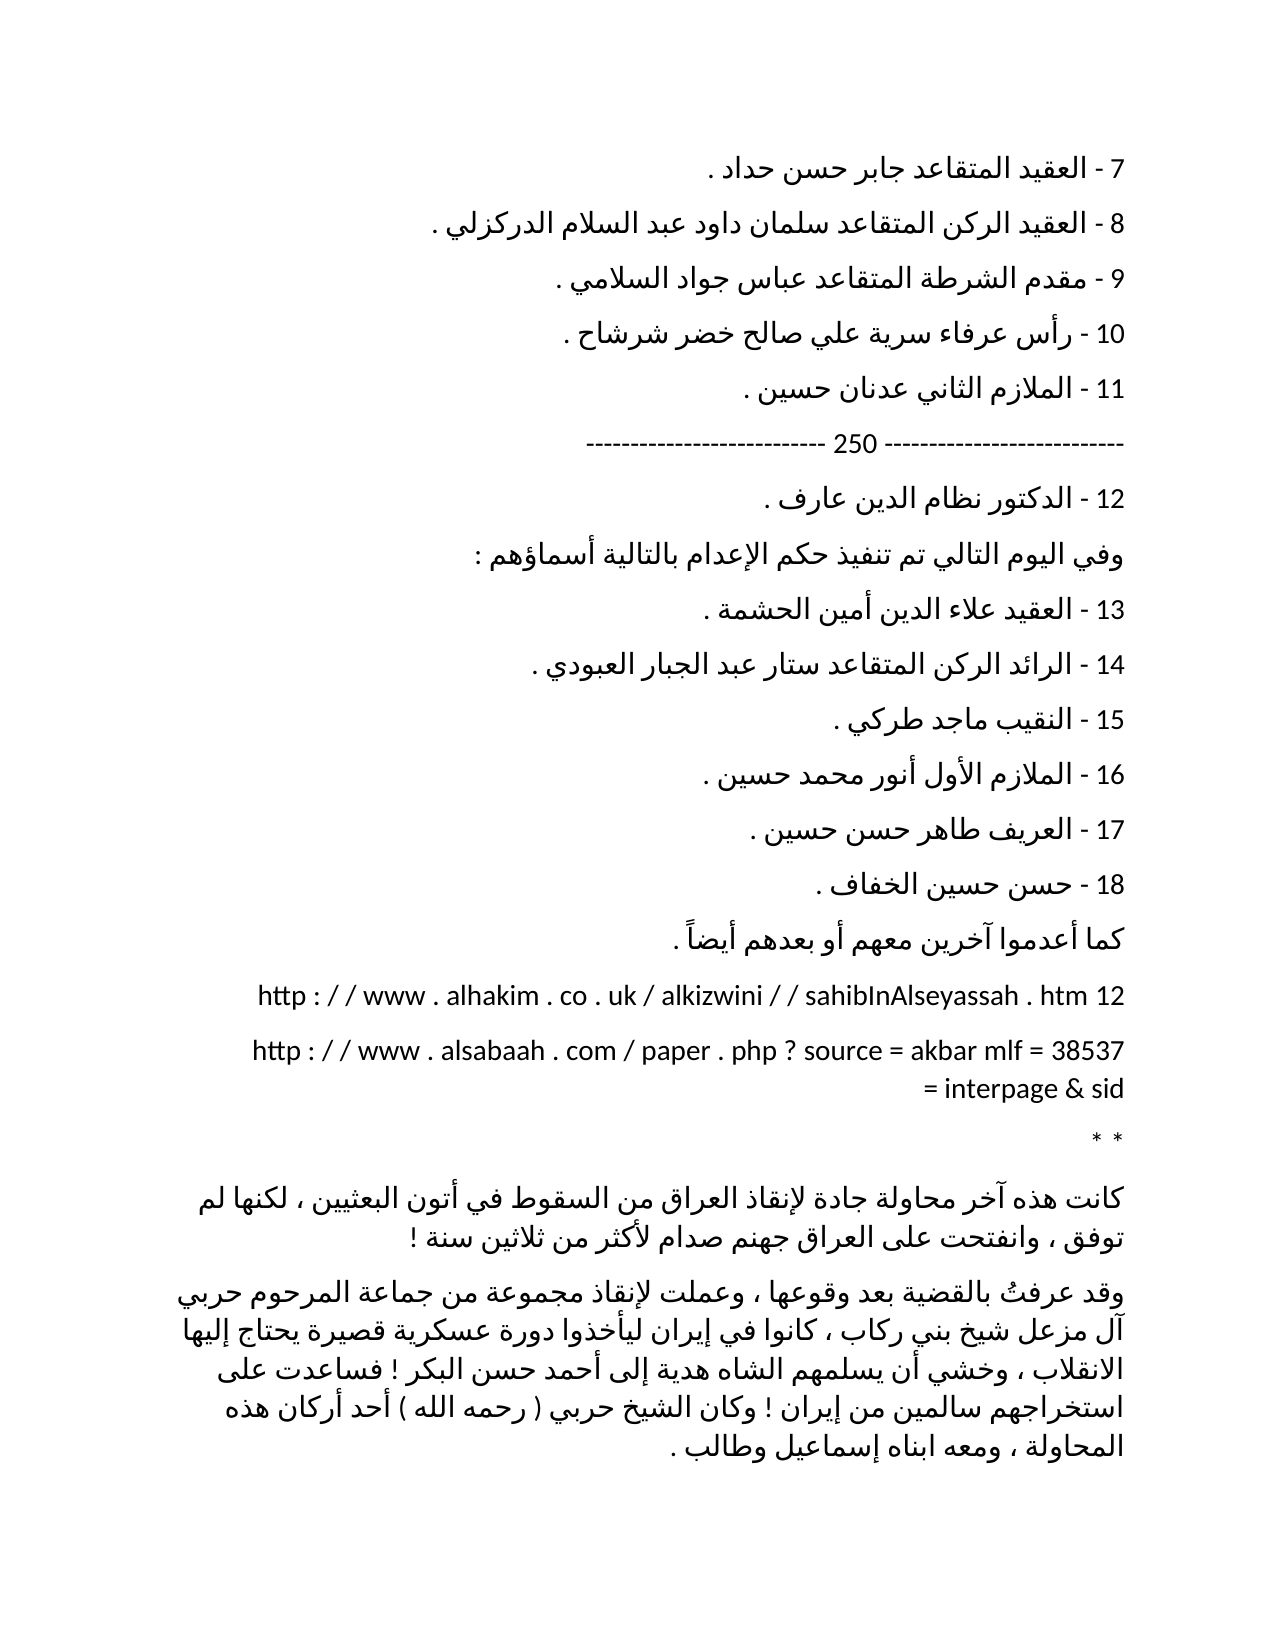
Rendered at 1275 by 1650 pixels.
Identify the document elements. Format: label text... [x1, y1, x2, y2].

text 17 - العريف طاهر حسن حسين . [150, 811, 1125, 847]
text 14 - الرائد الركن المتقاعد ستار عبد الجبار العبودي . [150, 646, 1125, 682]
text 18 - حسن حسين الخفاف . [150, 866, 1125, 902]
text --------------------------- 250 --------------------------- [150, 426, 1125, 461]
text 13 - العقيد علاء الدين أمين الحشمة . [150, 591, 1125, 626]
text 12 http : / / www . alhakim . co . uk / alkizwini / / sahibInAlseyassah . htm [150, 977, 1125, 1012]
text 38537 http : / / www . alsabaah . com / paper . php ? source = akbar mlf = interpage & sid = [150, 1032, 1125, 1106]
text 9 - مقدم الشرطة المتقاعد عباس جواد السلامي . [150, 260, 1125, 296]
text 15 - النقيب ماجد طركي . [150, 701, 1125, 737]
text * * [150, 1125, 1125, 1161]
text وقد عرفتُ بالقضية بعد وقوعها ، وعملت لإنقاذ مجموعة من جماعة المرحوم حربي آل مزعل شيخ بني ركاب ، كانوا في إيران ليأخذوا دورة عسكرية قصيرة يحتاج إليها الانقلاب ، وخشي أن يسلمهم الشاه هدية إلى أحمد حسن البكر ! فساعدت على استخراجهم سالمين من إيران ! وكان الشيخ حربي ( رحمه الله ) أحد أركان هذه المحاولة ، ومعه ابناه إسماعيل وطالب . [150, 1274, 1125, 1463]
text 8 - العقيد الركن المتقاعد سلمان داود عبد السلام الدركزلي . [150, 205, 1125, 241]
text 7 - العقيد المتقاعد جابر حسن حداد . [150, 150, 1125, 186]
text وفي اليوم التالي تم تنفيذ حكم الإعدام بالتالية أسماؤهم : [150, 536, 1125, 571]
text كانت هذه آخر محاولة جادة لإنقاذ العراق من السقوط في أتون البعثيين ، لكنها لم توفق ، وانفتحت على العراق جهنم صدام لأكثر من ثلاثين سنة ! [150, 1180, 1125, 1254]
text 12 - الدكتور نظام الدين عارف . [150, 481, 1125, 516]
text 16 - الملازم الأول أنور محمد حسين . [150, 756, 1125, 792]
text كما أعدموا آخرين معهم أو بعدهم أيضاً . [150, 921, 1125, 957]
text 10 - رأس عرفاء سرية علي صالح خضر شرشاح . [150, 315, 1125, 351]
text 11 - الملازم الثاني عدنان حسين . [150, 370, 1125, 406]
